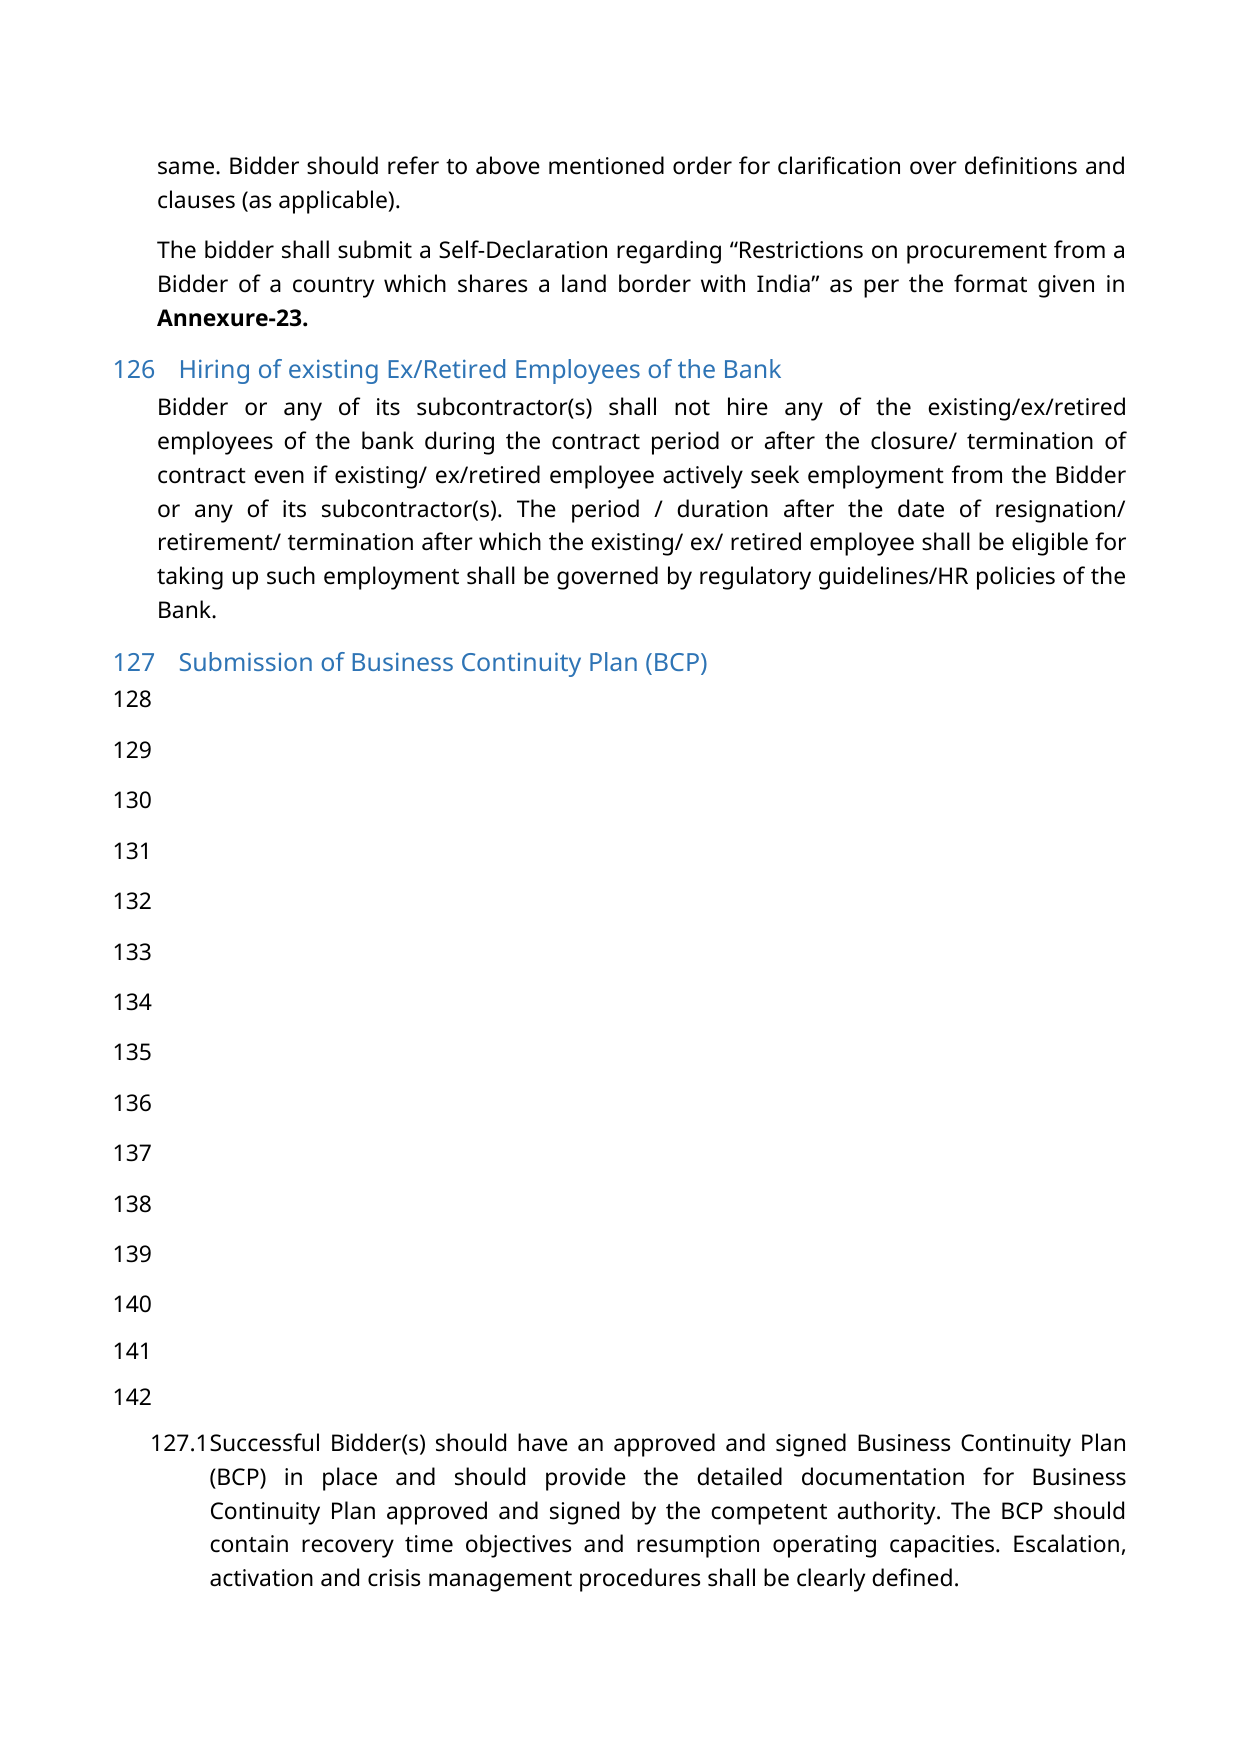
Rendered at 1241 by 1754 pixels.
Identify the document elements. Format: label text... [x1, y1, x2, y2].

subtitle Submission of Business Continuity Plan (BCP) [112, 644, 1128, 678]
text Bidder or any of its subcontractor(s) shall not hire any of the existing/ex/retired employees of the bank during the contract period or after the closure/ termination of contract even if existing/ ex/retired employee actively seek employment from the Bidder or any of its subcontractor(s). The period / duration after the date of resignation/ retirement/ termination after which the existing/ ex/ retired employee shall be eligible for taking up such employment shall be governed by regulatory guidelines/HR policies of the Bank. [157, 391, 1128, 625]
list Successful Bidder(s) should have an approved and signed Business Continuity Plan (BCP) in place and should provide the detailed documentation for Business Continuity Plan approved and signed by the competent authority. The BCP should contain recovery time objectives and resumption operating capacities. Escalation, activation and crisis management procedures shall be clearly defined. [150, 1427, 1128, 1593]
subtitle Hiring of existing Ex/Retired Employees of the Bank [112, 352, 1128, 386]
text The bidder shall submit a Self-Declaration regarding “Restrictions on procurement from a Bidder of a country which shares a land border with India” as per the format given in Annexure-23. [157, 234, 1128, 333]
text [157, 150, 1128, 215]
